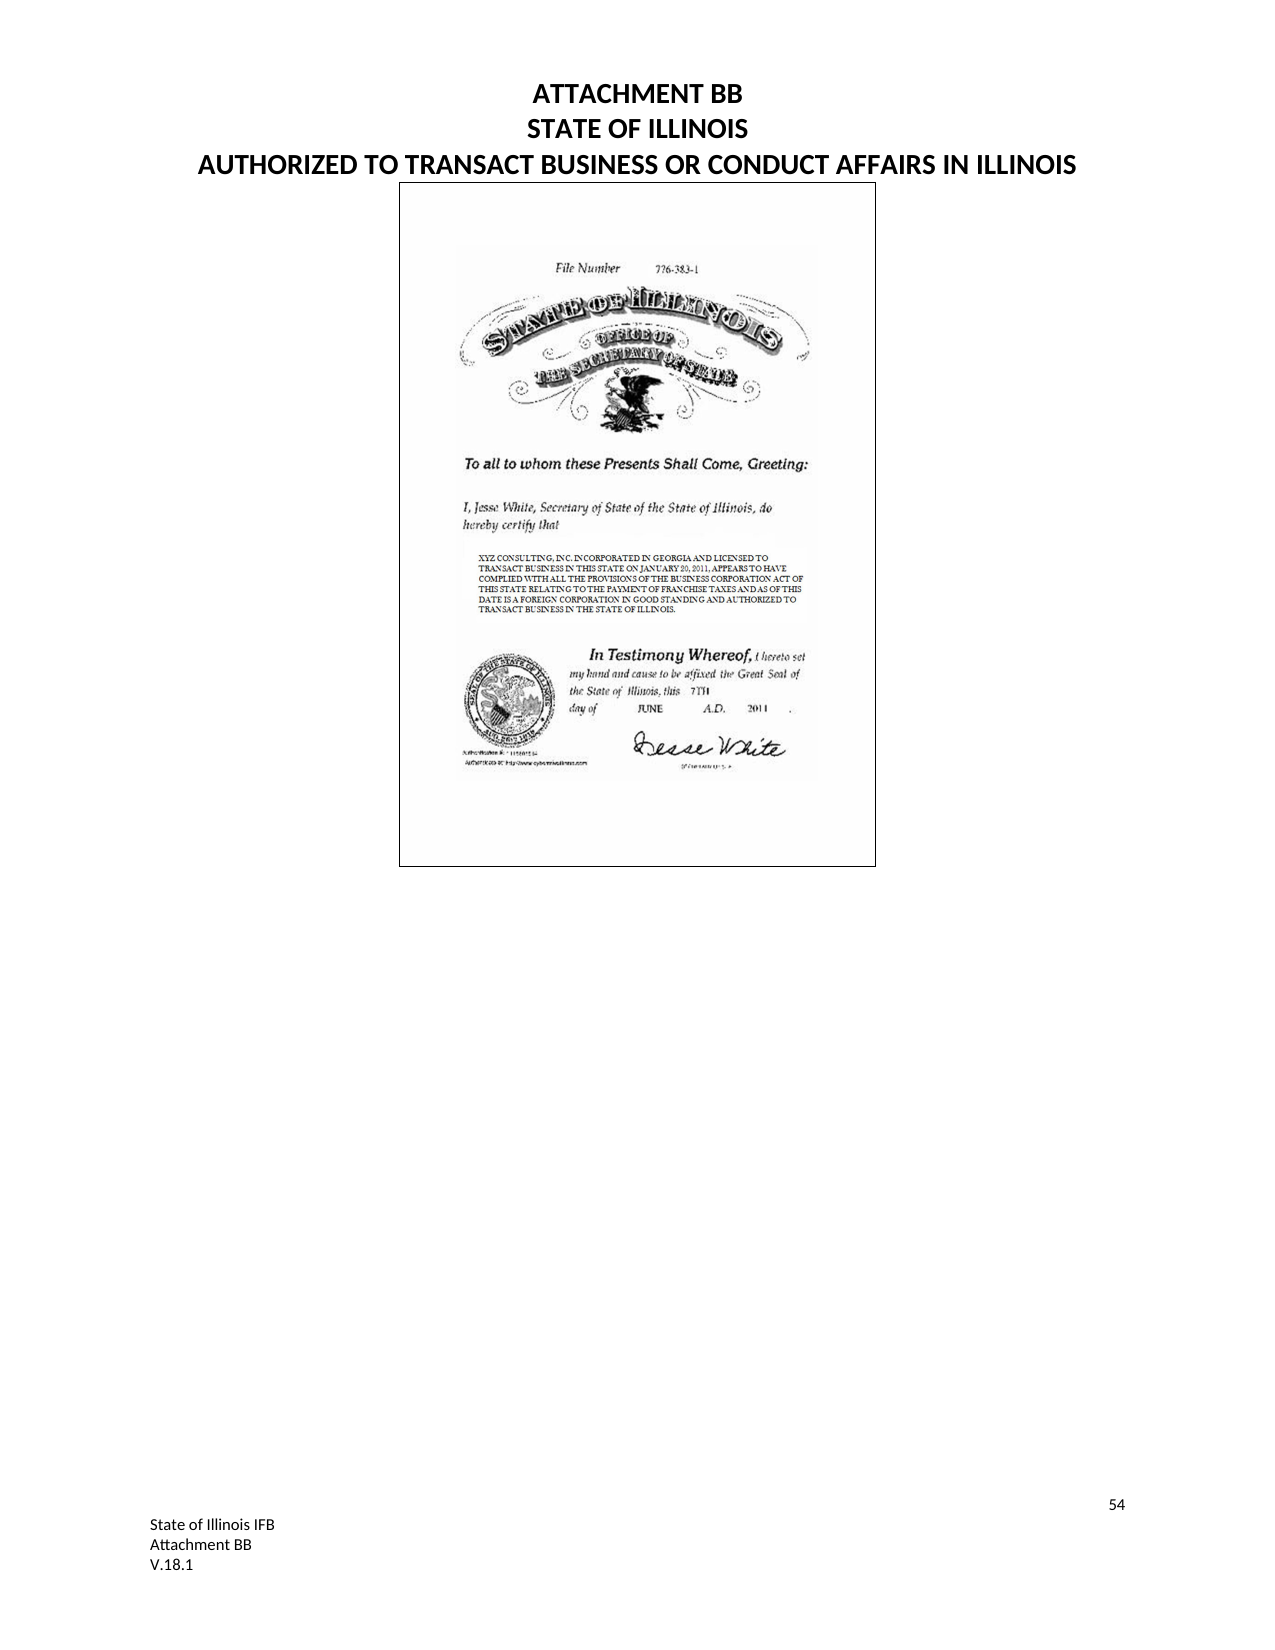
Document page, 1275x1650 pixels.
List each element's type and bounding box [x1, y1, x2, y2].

picture [400, 183, 875, 866]
